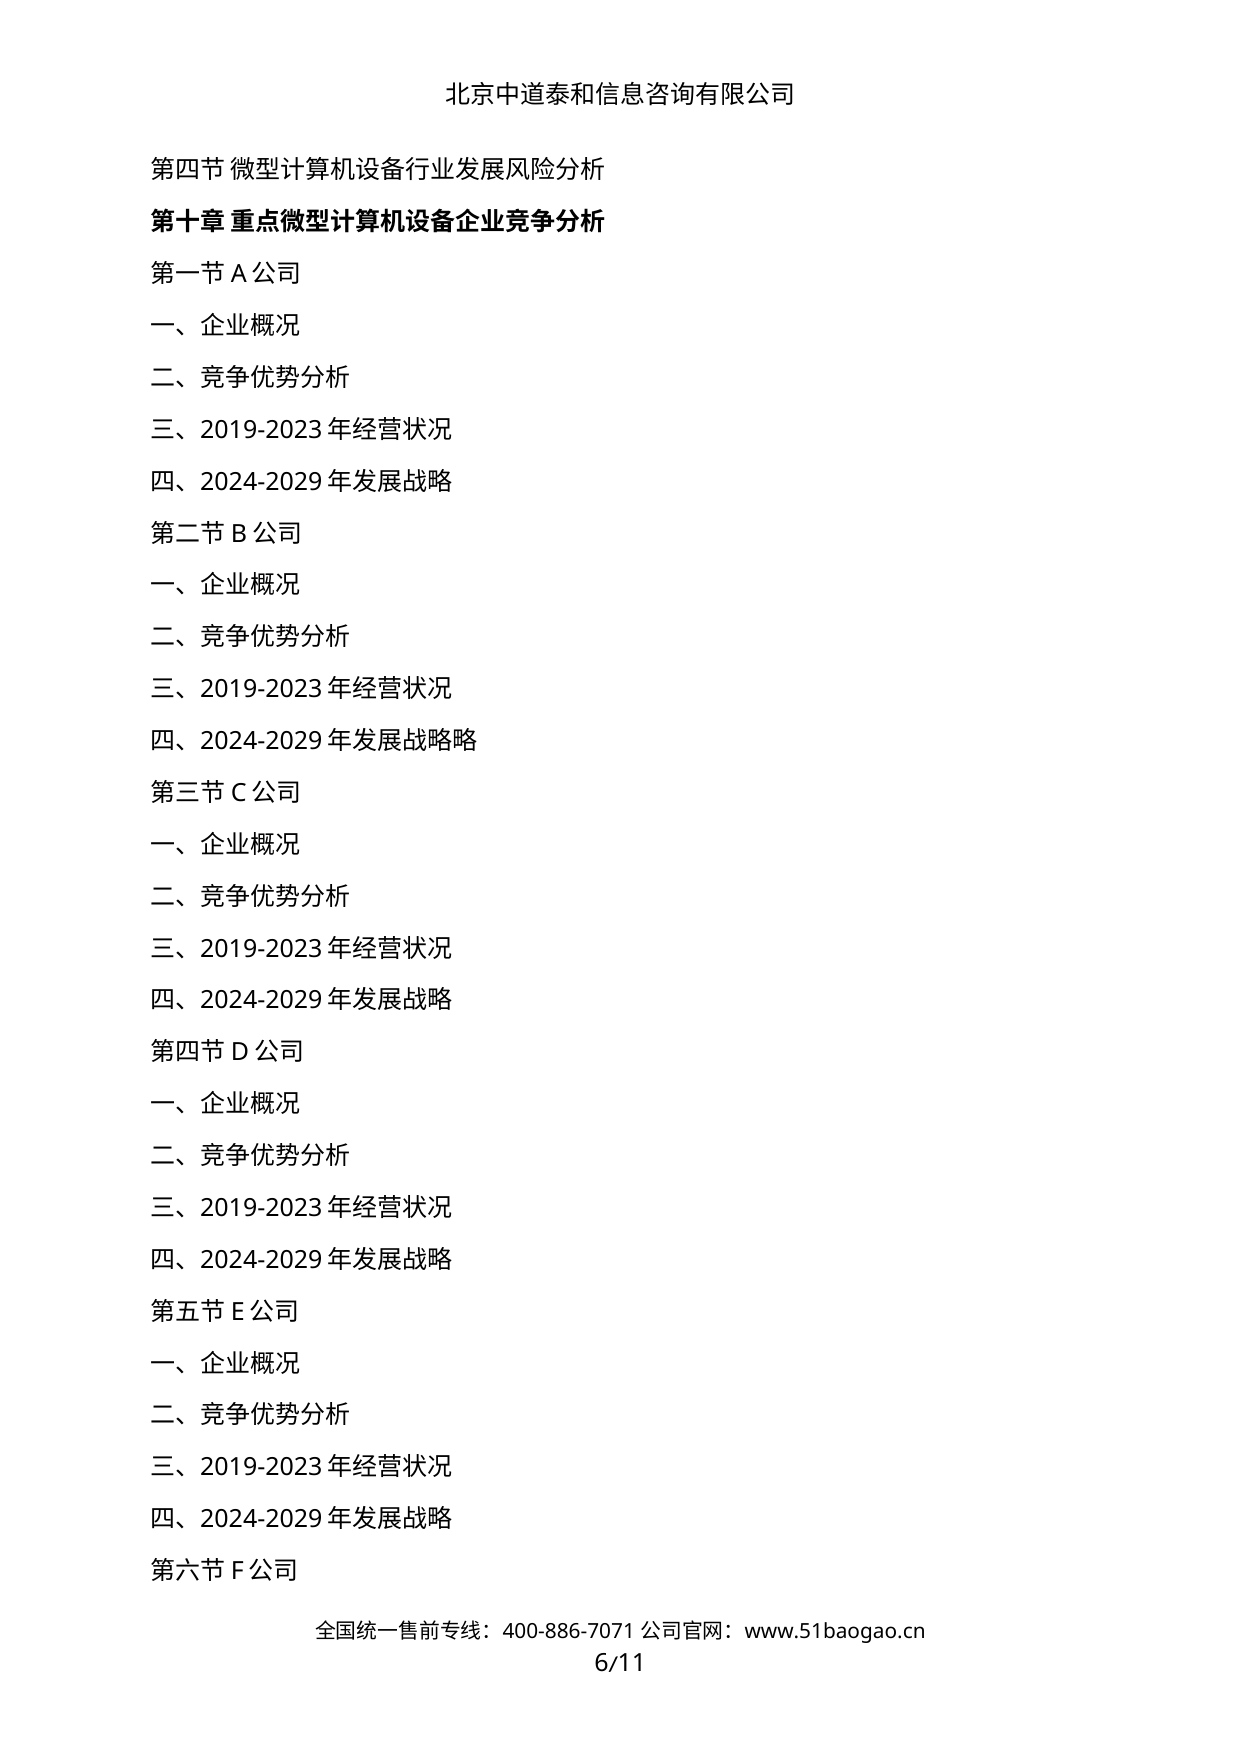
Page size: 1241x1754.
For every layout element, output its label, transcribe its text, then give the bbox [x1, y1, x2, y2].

text 三、2019-2023年经营状况 [150, 409, 1090, 446]
text 第四节 微型计算机设备行业发展风险分析 [150, 150, 1090, 186]
text 第三节 C公司 [150, 772, 1090, 809]
text 四、2024-2029年发展战略 [150, 980, 1090, 1016]
text 四、2024-2029年发展战略略 [150, 721, 1090, 757]
text 一、企业概况 [150, 306, 1090, 342]
text 一、企业概况 [150, 565, 1090, 601]
text 四、2024-2029年发展战略 [150, 1499, 1090, 1535]
text 二、竞争优势分析 [150, 876, 1090, 912]
text 第六节 F公司 [150, 1551, 1090, 1587]
text 第五节 E公司 [150, 1291, 1090, 1327]
text 一、企业概况 [150, 1084, 1090, 1120]
text 一、企业概况 [150, 1343, 1090, 1379]
text 二、竞争优势分析 [150, 1395, 1090, 1431]
text 第一节 A公司 [150, 254, 1090, 290]
text 三、2019-2023年经营状况 [150, 1447, 1090, 1483]
text 第四节 D公司 [150, 1032, 1090, 1068]
text 四、2024-2029年发展战略 [150, 1239, 1090, 1276]
text 三、2019-2023年经营状况 [150, 1187, 1090, 1224]
text 二、竞争优势分析 [150, 617, 1090, 653]
text 第二节 B公司 [150, 513, 1090, 549]
text 三、2019-2023年经营状况 [150, 928, 1090, 964]
text 第十章 重点微型计算机设备企业竞争分析 [150, 202, 1090, 238]
text 四、2024-2029年发展战略 [150, 461, 1090, 497]
text 一、企业概况 [150, 824, 1090, 861]
text 三、2019-2023年经营状况 [150, 669, 1090, 705]
text 二、竞争优势分析 [150, 1136, 1090, 1172]
text 二、竞争优势分析 [150, 357, 1090, 394]
